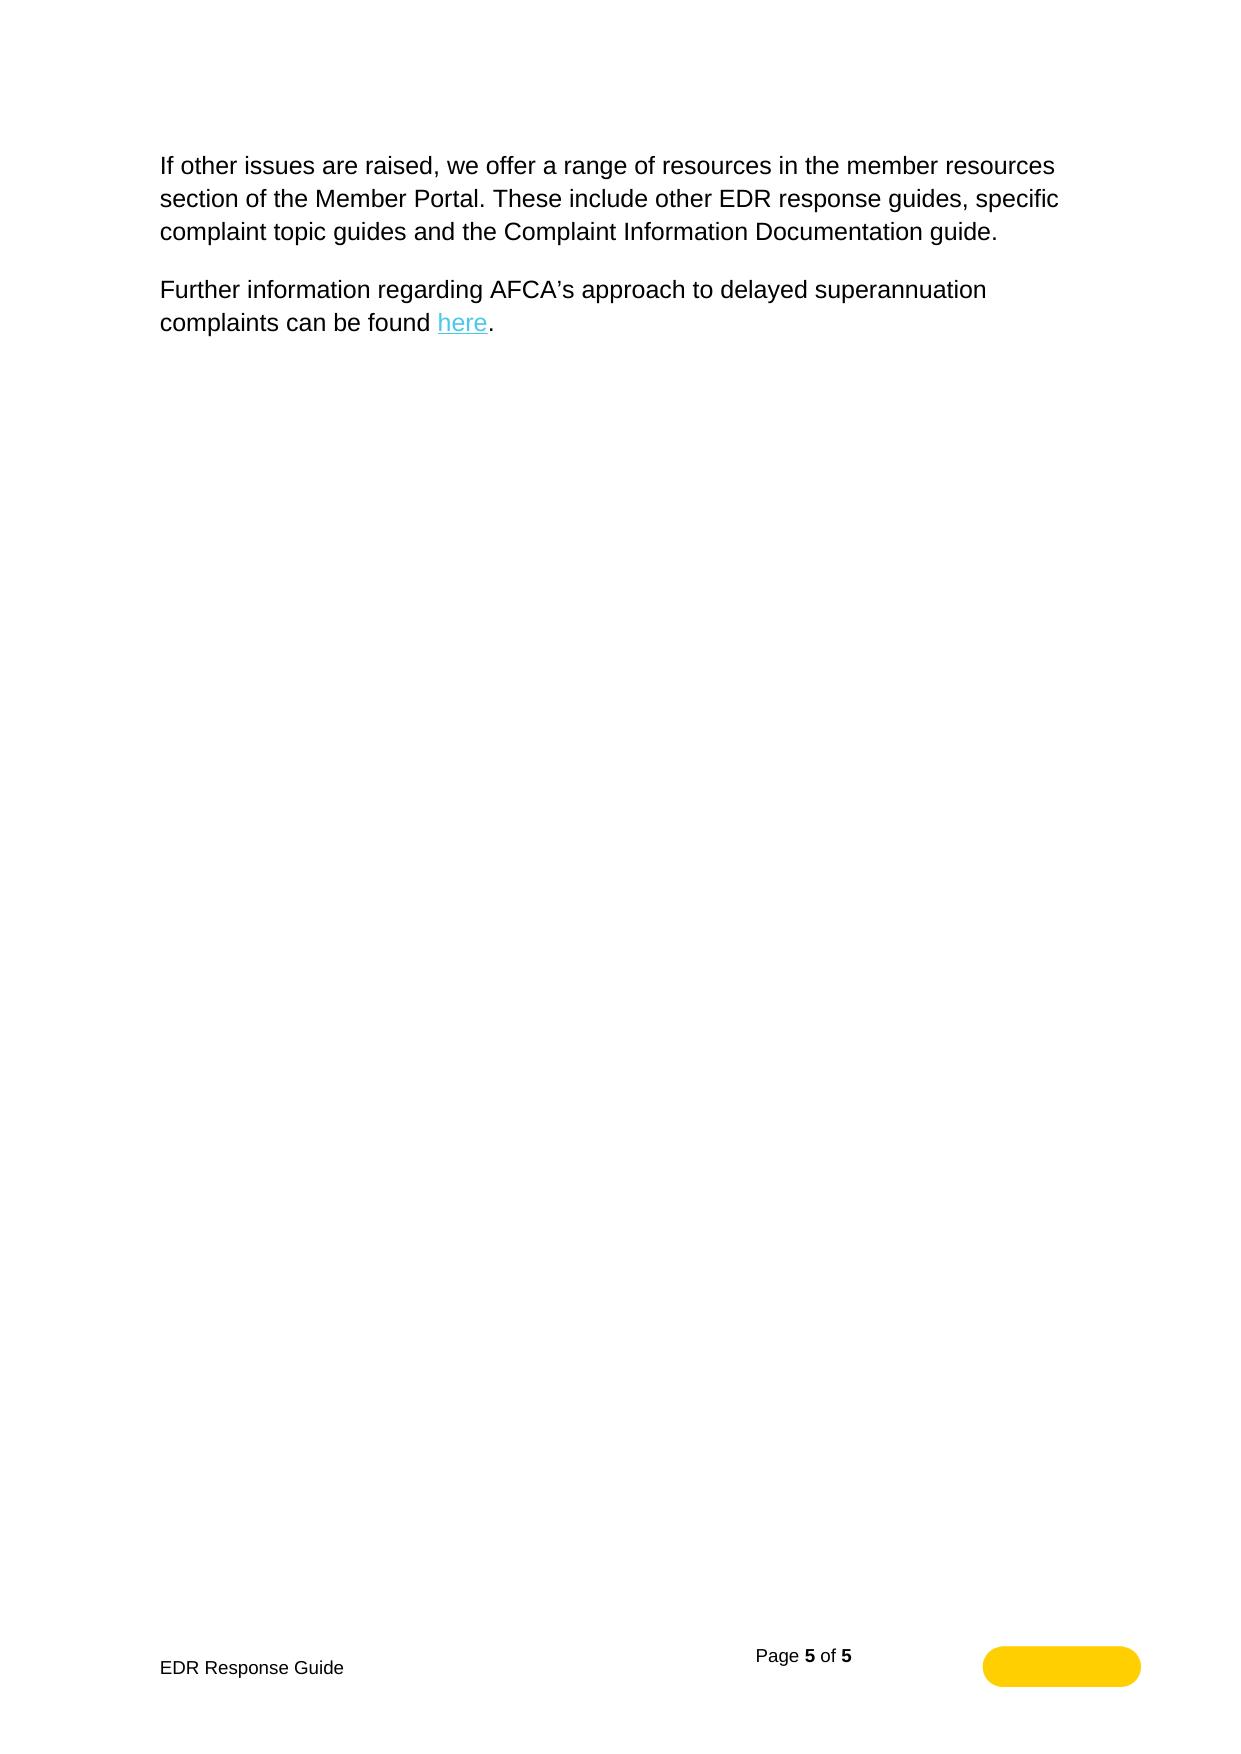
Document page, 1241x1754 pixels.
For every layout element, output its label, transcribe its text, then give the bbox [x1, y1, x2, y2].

text Further information regarding AFCA’s approach to delayed superannuation complaints can be found here. [159, 275, 1110, 337]
picture [982, 1646, 1226, 1723]
text If other issues are raised, we offer a range of resources in the member resources section of the Member Portal. These include other EDR response guides, specific complaint topic guides and the Complaint Information Documentation guide. [159, 151, 1110, 246]
